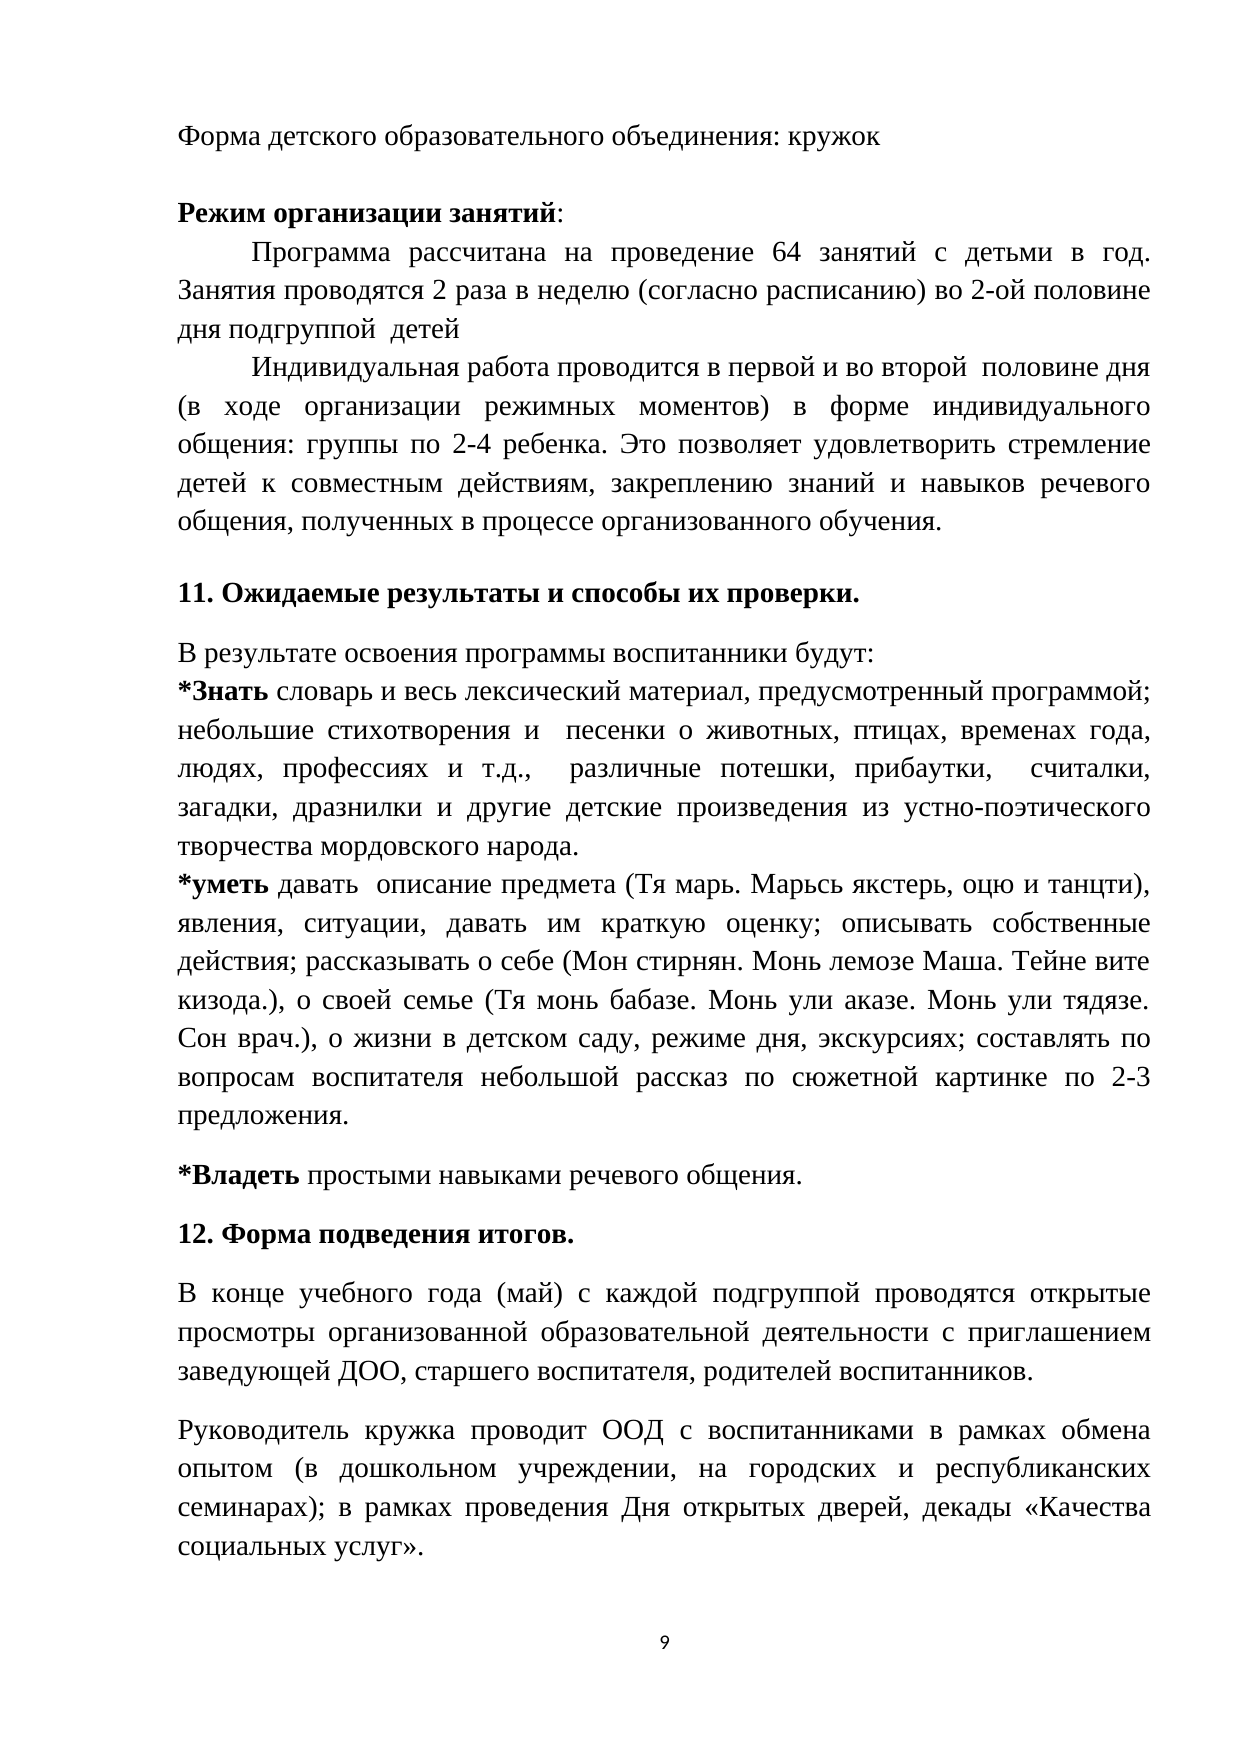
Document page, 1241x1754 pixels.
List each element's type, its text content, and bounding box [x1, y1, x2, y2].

text *уметь давать описание предмета (Тя марь. Марьсь якстерь, оцю и танцти), явления, ситуации, давать им краткую оценку; описывать собственные действия; рассказывать о себе (Мон стирнян. Монь лемозе Маша. Тейне вите кизода.), о своей семье (Тя монь бабазе. Монь ули аказе. Монь ули тядязе. Сон врач.), о жизни в детском саду, режиме дня, экскурсиях; составлять по вопросам воспитателя небольшой рассказ по сюжетной картинке по 2-3 предложения. [177, 866, 1152, 1131]
text Индивидуальная работа проводится в первой и во второй половине дня (в ходе организации режимных моментов) в форме индивидуального общения: группы по 2-4 ребенка. Это позволяет удовлетворить стремление детей к совместным действиям, закреплению знаний и навыков речевого общения, полученных в процессе организованного обучения. [177, 349, 1152, 388]
text *Владеть простыми навыками речевого общения. [177, 1157, 1152, 1190]
text Программа рассчитана на проведение 64 занятий с детьми в год. Занятия проводятся 2 раза в неделю (согласно расписанию) во 2-ой половине дня подгруппой детей [177, 234, 1152, 344]
text Форма детского образовательного объединения: кружок [177, 118, 1152, 152]
text Режим организации занятий: [177, 195, 1152, 229]
text Индивидуальная работа проводится в первой и во второй половине дня (в ходе организации режимных моментов) в форме индивидуального общения: группы по 2-4 ребенка. Это позволяет удовлетворить стремление детей к совместным действиям, закреплению знаний и навыков речевого общения, полученных в процессе организованного обучения. [177, 498, 1152, 537]
text В конце учебного года (май) с каждой подгруппой проводятся открытые просмотры организованной образовательной деятельности с приглашением заведующей ДОО, старшего воспитателя, родителей воспитанников. [177, 1276, 1152, 1386]
text Руководитель кружка проводит ООД с воспитанниками в рамках обмена опытом (в дошкольном учреждении, на городских и республиканских семинарах); в рамках проведения Дня открытых дверей, декады «Качества социальных услуг». [177, 1412, 1152, 1561]
text *Знать словарь и весь лексический материал, предусмотренный программой; небольшие стихотворения и песенки о животных, птицах, временах года, людях, профессиях и т.д., различные потешки, прибаутки, считалки, загадки, дразнилки и другие детские произведения из устно-поэтического творчества мордовского народа. [177, 673, 1152, 861]
text 11. Ожидаемые результаты и способы их проверки. [177, 576, 1152, 609]
text В результате освоения программы воспитанники будут: [177, 635, 1152, 668]
text 12. Форма подведения итогов. [177, 1216, 1152, 1250]
